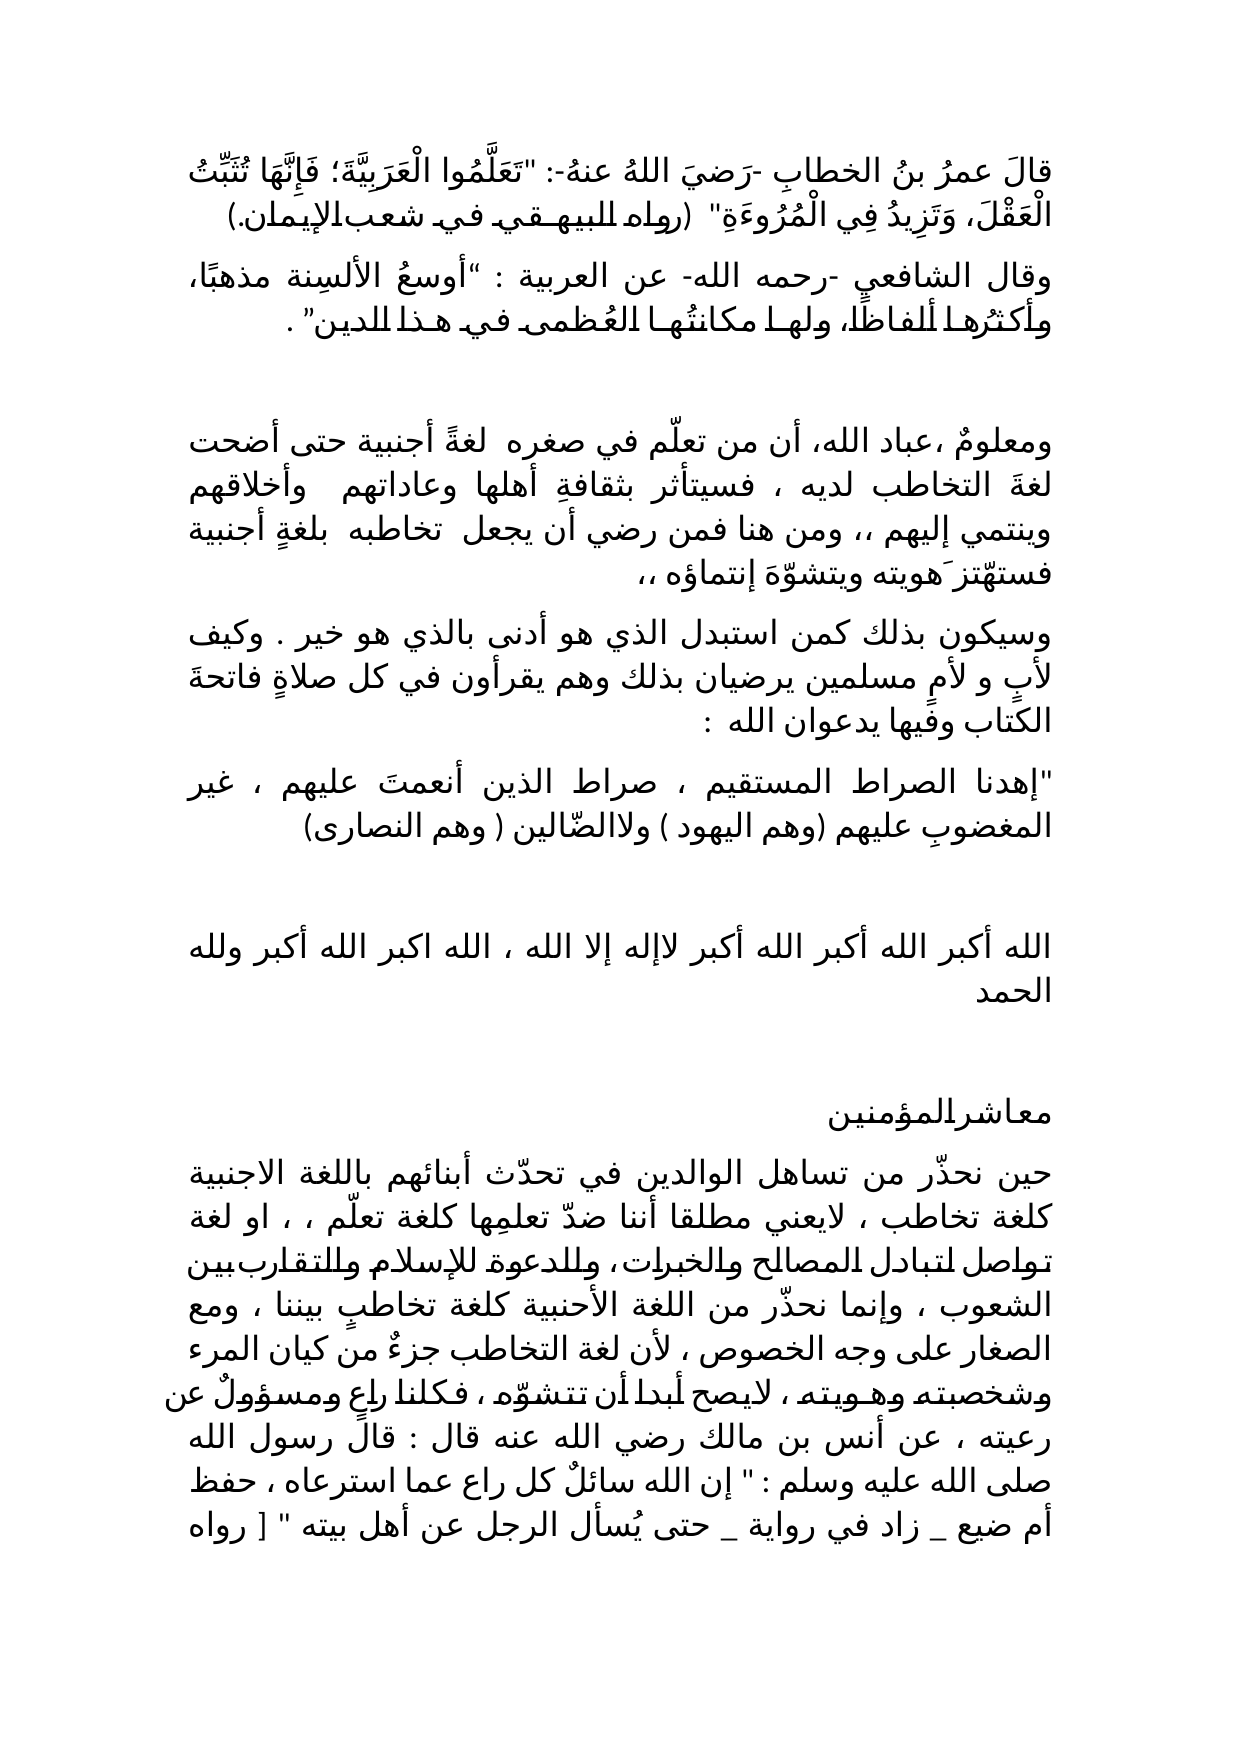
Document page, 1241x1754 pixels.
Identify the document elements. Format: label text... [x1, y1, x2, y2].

text الله أكبر الله أكبر الله أكبر لاإله إلا الله ، الله اكبر الله أكبر ولله الحمد [187, 926, 1053, 1011]
text معاشر المؤمنين [187, 1091, 1053, 1132]
text ومعلومٌ ،عباد الله، أن من تعلّم في صغره لغةً أجنبية حتى أضحت لغةَ التخاطب لديه ، فسيتأثر بثقافةِ أهلها وعاداتهم وأخلاقهم وينتمي إليهم ،، ومن هنا فمن رضي أن يجعل تخاطبه بلغةٍ أجنبية فستهّتز َهويته ويتشوّهَ إنتماؤه ،، [187, 420, 1053, 592]
text وسيكون بذلك كمن استبدل الذي هو أدنى بالذي هو خير . وكيف لأبٍ و لأمٍ مسلمين يرضيان بذلك وهم يقرأون في كل صلاةٍ فاتحةَ الكتاب وفيها يدعوان الله : [187, 612, 1053, 741]
text وقال الشافعي -رحمه الله- عن العربية : “أوسعُ الألسِنة مذهبًا، وأكثرُها ألفاظًا، ولها مكانتُها العُظمى في هذا الدين” . [187, 254, 1053, 339]
text "إهدنا الصراط المستقيم ، صراط الذين أنعمتَ عليهم ، غير المغضوبِ عليهم (وهم اليهود ) ولاالضّالين ( وهم النصارى) [187, 761, 1053, 846]
text قالَ عمرُ بنُ الخطابِ -رَضيَ اللهُ عنهُ-: "تَعَلَّمُوا الْعَرَبِيَّةَ؛ فَإِنَّهَا تُثَبِّتُ الْعَقْلَ، وَتَزِيدُ فِي الْمُرُوءَةِ" (رواه البيهقي في شعب الإيمان.) [187, 150, 1053, 235]
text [187, 1152, 1053, 1544]
